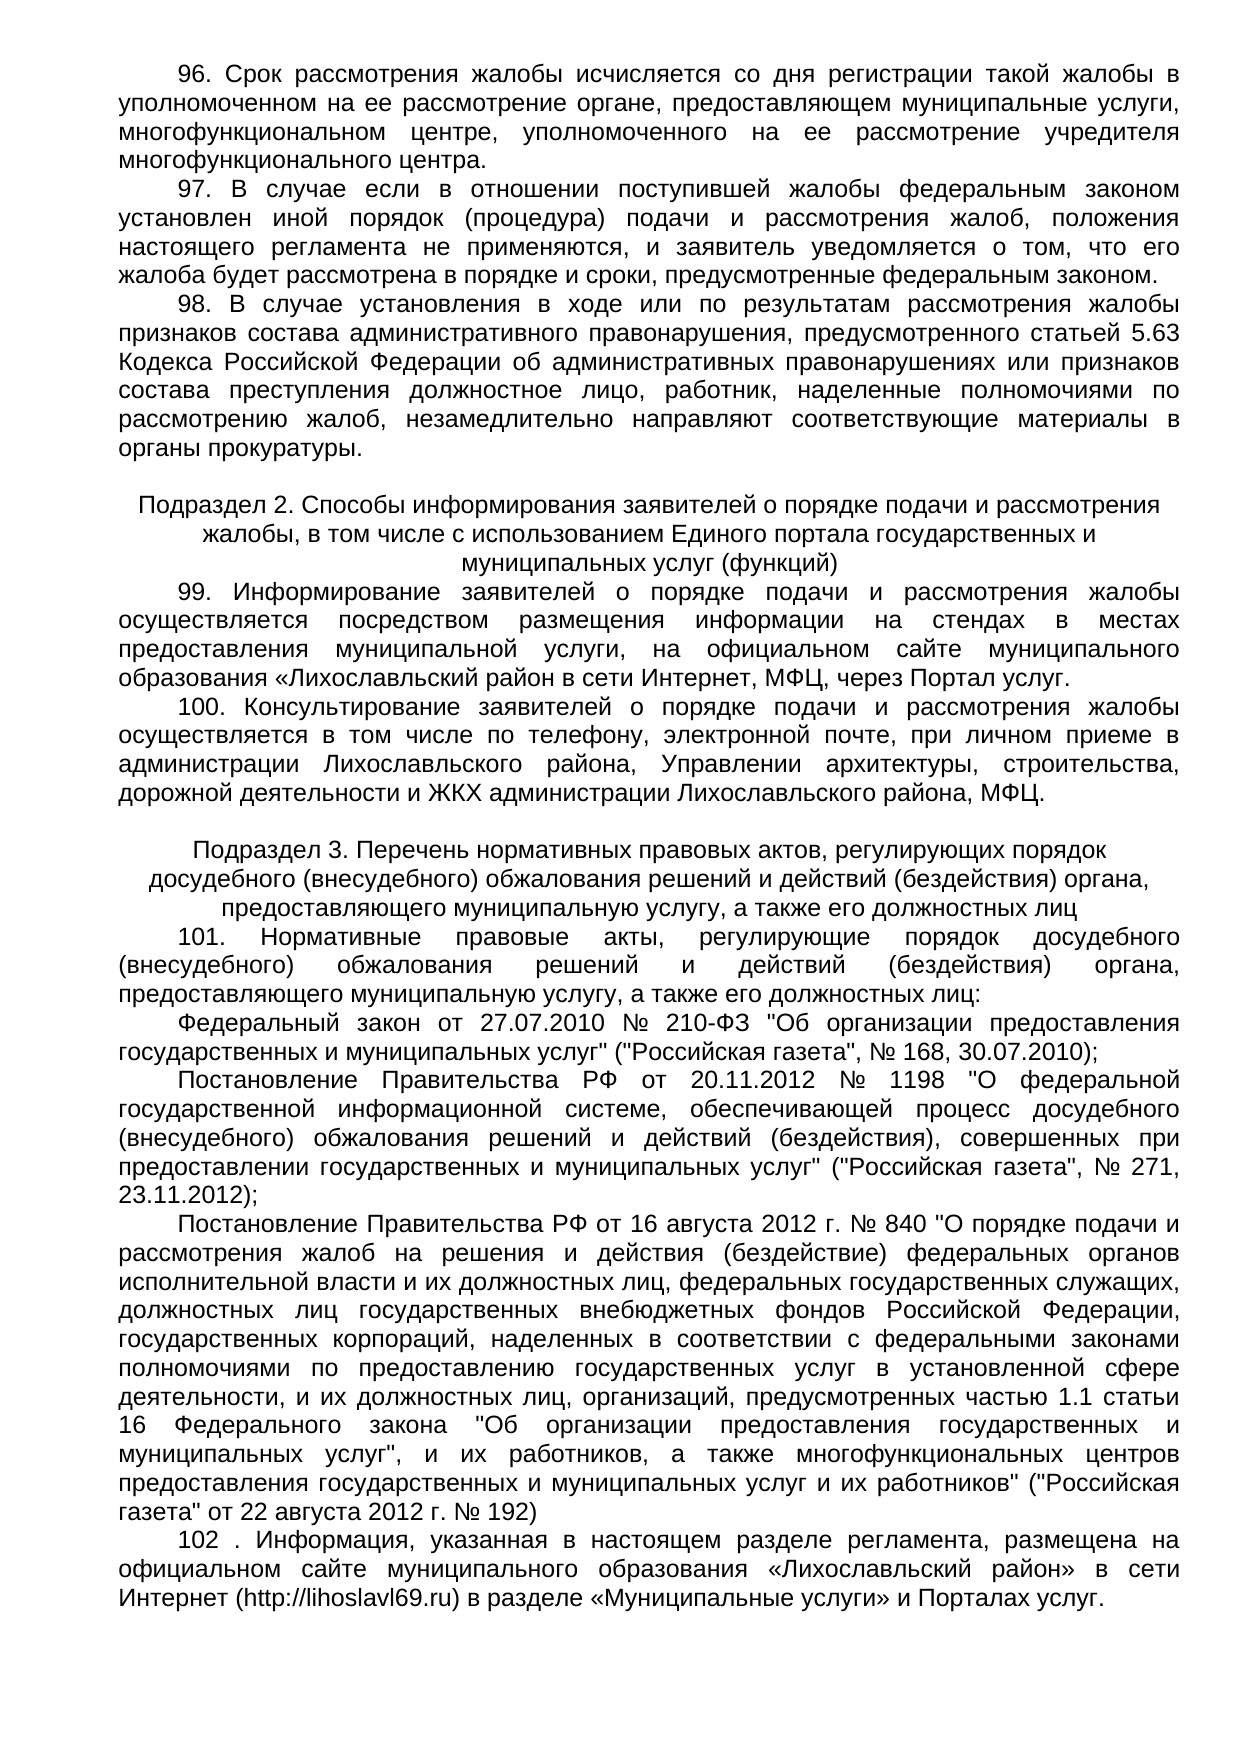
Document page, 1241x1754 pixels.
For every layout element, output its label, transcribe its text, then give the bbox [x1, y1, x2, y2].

text 101. Нормативные правовые акты, регулирующие порядок досудебного (внесудебного) обжалования решений и действий (бездействия) органа, предоставляющего муниципальную услугу, а также его должностных лиц: [118, 922, 1181, 1008]
text Постановление Правительства РФ от 16 августа 2012 г. № 840 "О порядке подачи и рассмотрения жалоб на решения и действия (бездействие) федеральных органов исполнительной власти и их должностных лиц, федеральных государственных служащих, должностных лиц государственных внебюджетных фондов Российской Федерации, государственных корпораций, наделенных в соответствии с федеральными законами полномочиями по предоставлению государственных услуг в установленной сфере деятельности, и их должностных лиц, организаций, предусмотренных частью 1.1 статьи 16 Федерального закона "Об организации предоставления государственных и муниципальных услуг", и их работников, а также многофункциональных центров предоставления государственных и муниципальных услуг и их работников" ("Российская газета" от 22 августа 2012 г. № 192) [118, 1209, 1181, 1525]
text 97. В случае если в отношении поступившей жалобы федеральным законом установлен иной порядок (процедура) подачи и рассмотрения жалоб, положения настоящего регламента не применяются, и заявитель уведомляется о том, что его жалоба будет рассмотрена в порядке и сроки, предусмотренные федеральным законом. [118, 174, 1181, 289]
text 99. Информирование заявителей о порядке подачи и рассмотрения жалобы осуществляется посредством размещения информации на стендах в местах предоставления муниципальной услуги, на официальном сайте муниципального образования «Лихославльский район в сети Интернет, МФЦ, через Портал услуг. [118, 577, 1181, 692]
text 96. Срок рассмотрения жалобы исчисляется со дня регистрации такой жалобы в уполномоченном на ее рассмотрение органе, предоставляющем муниципальные услуги, многофункциональном центре, уполномоченного на ее рассмотрение учредителя многофункционального центра. [118, 59, 1181, 174]
text Федеральный закон от 27.07.2010 № 210-ФЗ "Об организации предоставления государственных и муниципальных услуг" ("Российская газета", № 168, 30.07.2010); [118, 1008, 1181, 1065]
text Подраздел 2. Способы информирования заявителей о порядке подачи и рассмотрения жалобы, в том числе с использованием Единого портала государственных и муниципальных услуг (функций) [118, 490, 1181, 577]
text 98. В случае установления в ходе или по результатам рассмотрения жалобы признаков состава административного правонарушения, предусмотренного статьей 5.63 Кодекса Российской Федерации об административных правонарушениях или признаков состава преступления должностное лицо, работник, наделенные полномочиями по рассмотрению жалоб, незамедлительно направляют соответствующие материалы в органы прокуратуры. [118, 289, 1181, 462]
text 102 . Информация, указанная в настоящем разделе регламента, размещена на официальном сайте муниципального образования «Лихославльский район» в сети Интернет (http://lihoslavl69.ru) в разделе «Муниципальные услуги» и Порталах услуг. [118, 1525, 1181, 1612]
text Постановление Правительства РФ от 20.11.2012 № 1198 "О федеральной государственной информационной системе, обеспечивающей процесс досудебного (внесудебного) обжалования решений и действий (бездействия), совершенных при предоставлении государственных и муниципальных услуг" ("Российская газета", № 271, 23.11.2012); [118, 1065, 1181, 1209]
text 100. Консультирование заявителей о порядке подачи и рассмотрения жалобы осуществляется в том числе по телефону, электронной почте, при личном приеме в администрации Лихославльского района, Управлении архитектуры, строительства, дорожной деятельности и ЖКХ администрации Лихославльского района, МФЦ. [118, 692, 1181, 807]
text Подраздел 3. Перечень нормативных правовых актов, регулирующих порядок досудебного (внесудебного) обжалования решений и действий (бездействия) органа, предоставляющего муниципальную услугу, а также его должностных лиц [118, 835, 1181, 922]
